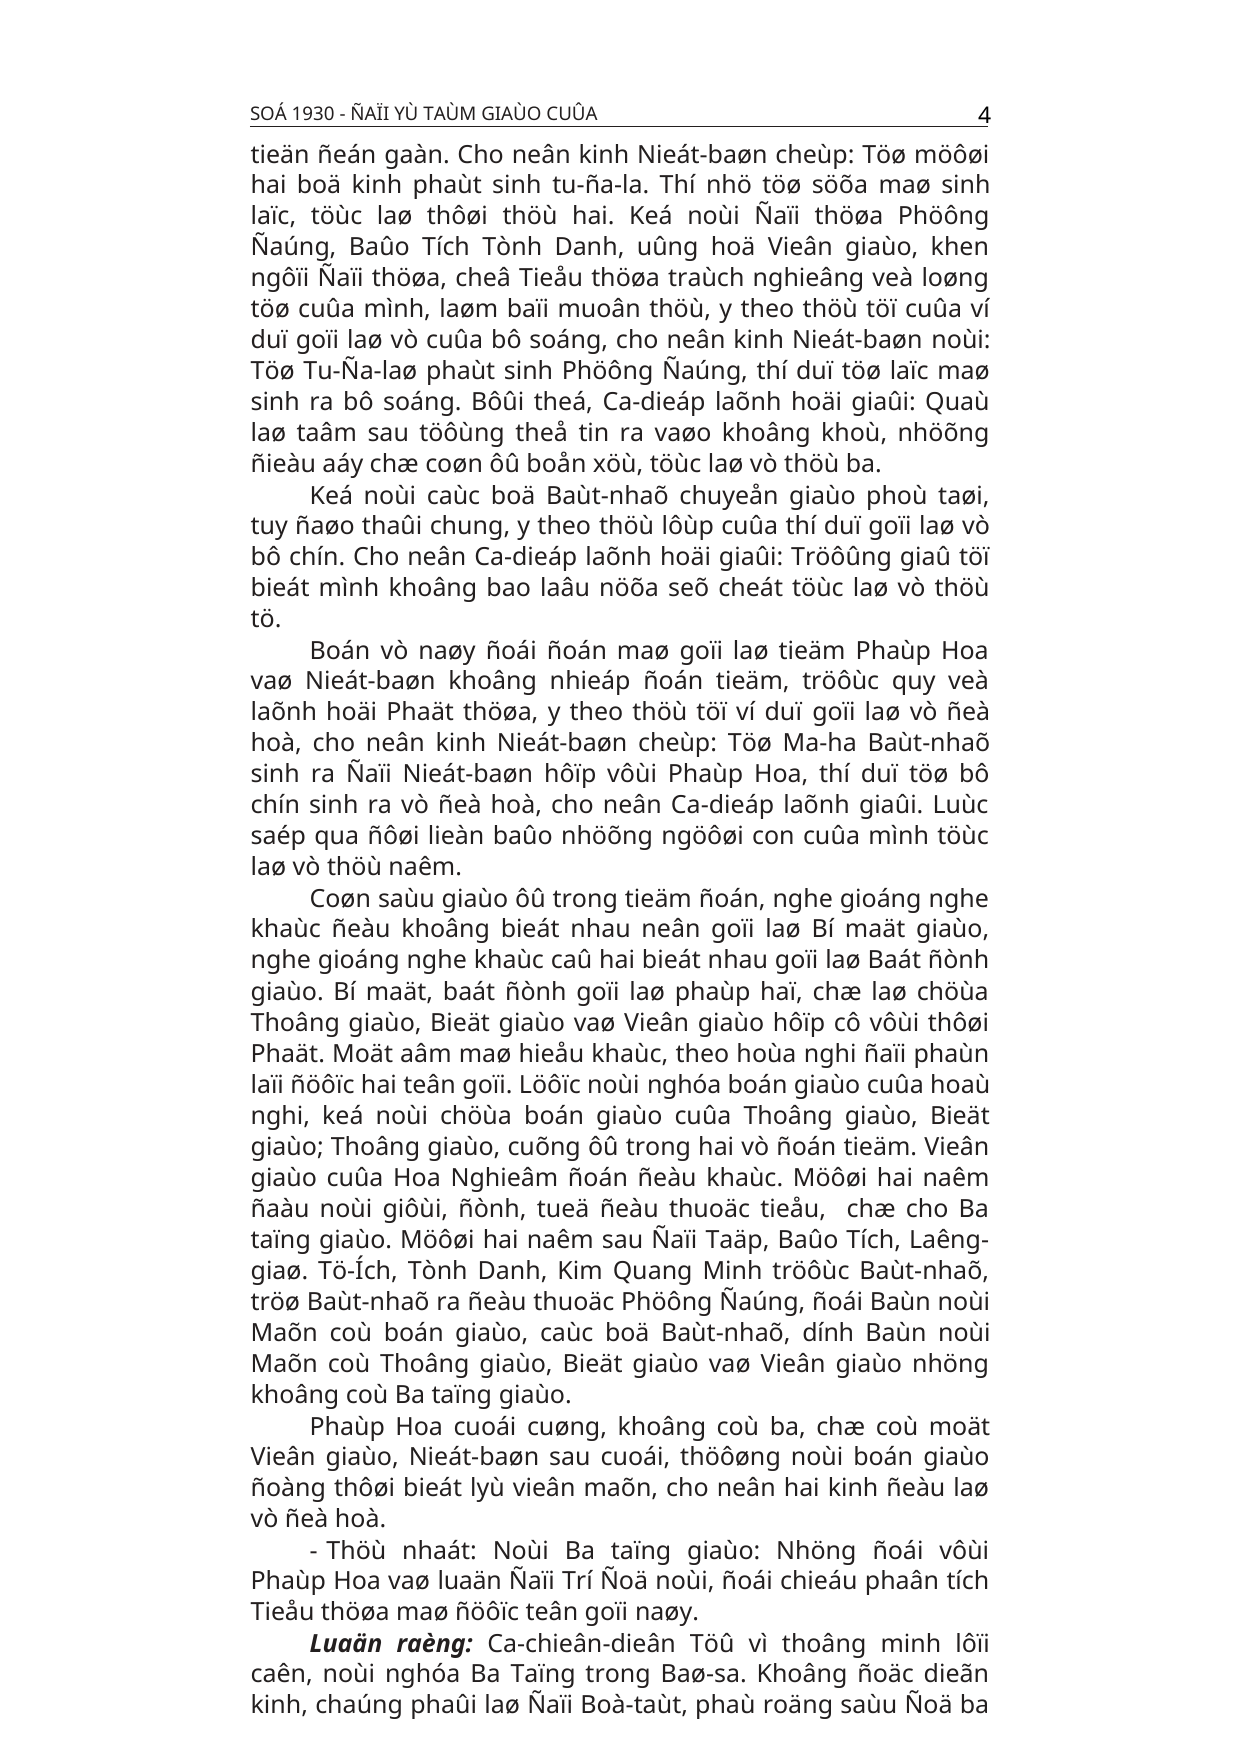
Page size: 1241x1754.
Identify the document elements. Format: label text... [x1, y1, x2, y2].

text Coøn saùu giaùo ôû trong tieäm ñoán, nghe gioáng nghe khaùc ñeàu khoâng bieát nhau neân goïi laø Bí maät giaùo, nghe gioáng nghe khaùc caû hai bieát nhau goïi laø Baát ñònh giaùo. Bí maät, baát ñònh goïi laø phaùp haï, chæ laø chöùa Thoâng giaùo, Bieät giaùo vaø Vieân giaùo hôïp cô vôùi thôøi Phaät. Moät aâm maø hieåu khaùc, theo hoùa nghi ñaïi phaùn laïi ñöôïc hai teân goïi. Löôïc noùi nghóa boán giaùo cuûa hoaù nghi, keá noùi chöùa boán giaùo cuûa Thoâng giaùo, Bieät giaùo; Thoâng giaùo, cuõng ôû trong hai vò ñoán tieäm. Vieân giaùo cuûa Hoa Nghieâm ñoán ñeàu khaùc. Möôøi hai naêm ñaàu noùi giôùi, ñònh, tueä ñeàu thuoäc tieåu, chæ cho Ba taïng giaùo. Möôøi hai naêm sau Ñaïi Taäp, Baûo Tích, Laêng-giaø. Tö-Ích, Tònh Danh, Kim Quang Minh tröôùc Baùt-nhaõ, tröø Baùt-nhaõ ra ñeàu thuoäc Phöông Ñaúng, ñoái Baùn noùi Maõn coù boán giaùo, caùc boä Baùt-nhaõ, dính Baùn noùi Maõn coù Thoâng giaùo, Bieät giaùo vaø Vieân giaùo nhöng khoâng coù Ba taïng giaùo. [250, 883, 990, 1411]
text tieän ñeán gaàn. Cho neân kinh Nieát-baøn cheùp: Töø möôøi hai boä kinh phaùt sinh tu-ña-la. Thí nhö töø söõa maø sinh laïc, töùc laø thôøi thöù hai. Keá noùi Ñaïi thöøa Phöông Ñaúng, Baûo Tích Tònh Danh, uûng hoä Vieân giaùo, khen ngôïi Ñaïi thöøa, cheâ Tieåu thöøa traùch nghieâng veà loøng töø cuûa mình, laøm baïi muoân thöù, y theo thöù töï cuûa ví duï goïi laø vò cuûa bô soáng, cho neân kinh Nieát-baøn noùi: Töø Tu-Ña-laø phaùt sinh Phöông Ñaúng, thí duï töø laïc maø sinh ra bô soáng. Bôûi theá, Ca-dieáp laõnh hoäi giaûi: Quaù laø taâm sau töôùng theå tin ra vaøo khoâng khoù, nhöõng ñieàu aáy chæ coøn ôû boån xöù, töùc laø vò thöù ba. [250, 138, 990, 480]
text Boán vò naøy ñoái ñoán maø goïi laø tieäm Phaùp Hoa vaø Nieát-baøn khoâng nhieáp ñoán tieäm, tröôùc quy veà laõnh hoäi Phaät thöøa, y theo thöù töï ví duï goïi laø vò ñeà hoà, cho neân kinh Nieát-baøn cheùp: Töø Ma-ha Baùt-nhaõ sinh ra Ñaïi Nieát-baøn hôïp vôùi Phaùp Hoa, thí duï töø bô chín sinh ra vò ñeà hoà, cho neân Ca-dieáp laõnh giaûi. Luùc saép qua ñôøi lieàn baûo nhöõng ngöôøi con cuûa mình töùc laø vò thöù naêm. [250, 635, 990, 883]
list Thöù nhaát: Noùi Ba taïng giaùo: Nhöng ñoái vôùi Phaùp Hoa vaø luaän Ñaïi Trí Ñoä noùi, ñoái chieáu phaân tích Tieåu thöøa maø ñöôïc teân goïi naøy. [250, 1535, 990, 1628]
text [250, 1628, 990, 1721]
text Phaùp Hoa cuoái cuøng, khoâng coù ba, chæ coù moät Vieân giaùo, Nieát-baøn sau cuoái, thöôøng noùi boán giaùo ñoàng thôøi bieát lyù vieân maõn, cho neân hai kinh ñeàu laø vò ñeà hoà. [250, 1411, 990, 1535]
text Keá noùi caùc boä Baùt-nhaõ chuyeån giaùo phoù taøi, tuy ñaøo thaûi chung, y theo thöù lôùp cuûa thí duï goïi laø vò bô chín. Cho neân Ca-dieáp laõnh hoäi giaûi: Tröôûng giaû töï bieát mình khoâng bao laâu nöõa seõ cheát töùc laø vò thöù tö. [250, 480, 990, 635]
